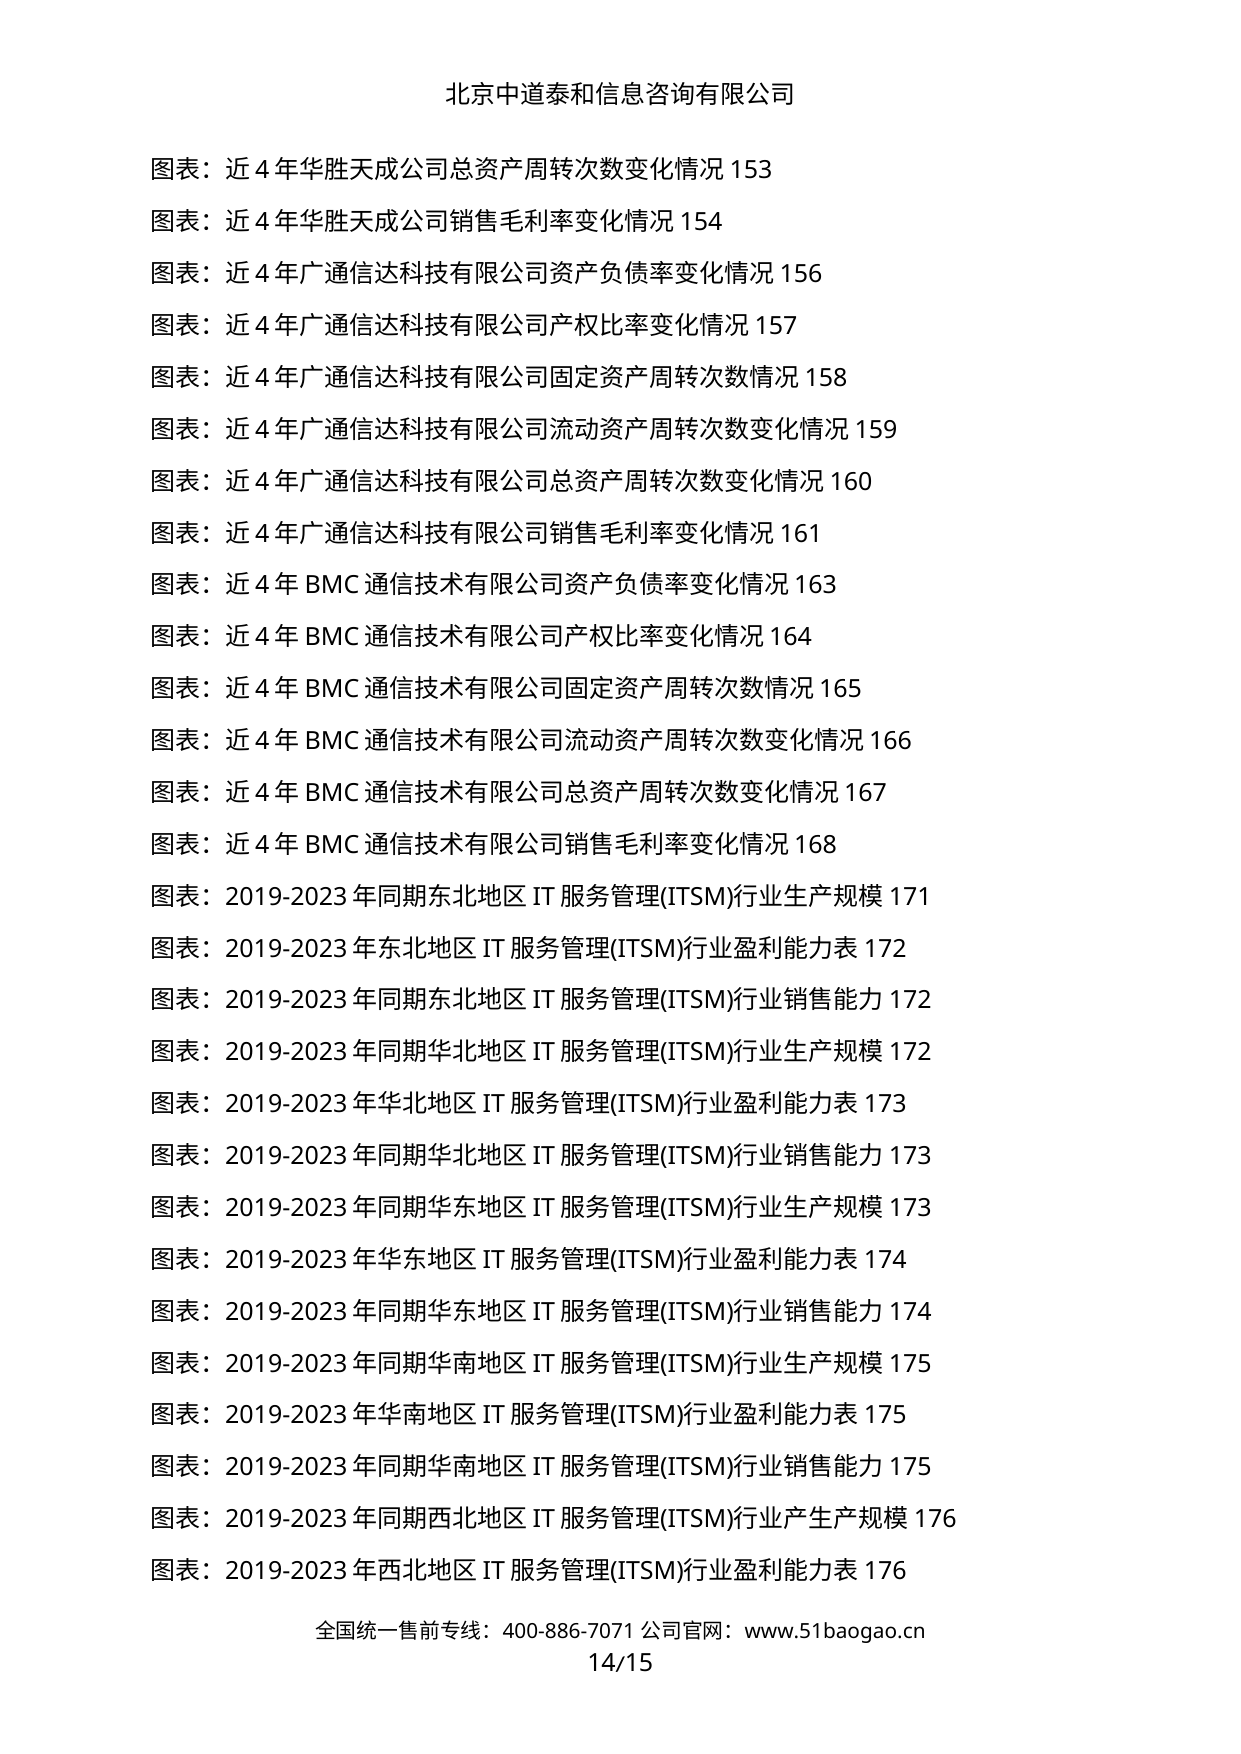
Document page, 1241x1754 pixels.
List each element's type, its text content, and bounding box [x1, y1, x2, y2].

text 图表：2019-2023年华南地区IT服务管理(ITSM)行业盈利能力表175 [150, 1395, 1090, 1431]
text 图表：2019-2023年华东地区IT服务管理(ITSM)行业盈利能力表174 [150, 1239, 1090, 1276]
text 图表：近4年广通信达科技有限公司固定资产周转次数情况158 [150, 357, 1090, 394]
text 图表：2019-2023年同期华北地区IT服务管理(ITSM)行业生产规模172 [150, 1032, 1090, 1068]
text 图表：近4年广通信达科技有限公司资产负债率变化情况156 [150, 254, 1090, 290]
text 图表：2019-2023年同期东北地区IT服务管理(ITSM)行业销售能力172 [150, 980, 1090, 1016]
text 图表：2019-2023年西北地区IT服务管理(ITSM)行业盈利能力表176 [150, 1551, 1090, 1587]
text 图表：近4年BMC通信技术有限公司流动资产周转次数变化情况166 [150, 721, 1090, 757]
text 图表：2019-2023年同期华东地区IT服务管理(ITSM)行业销售能力174 [150, 1291, 1090, 1327]
text 图表：2019-2023年同期华北地区IT服务管理(ITSM)行业销售能力173 [150, 1136, 1090, 1172]
text 图表：近4年BMC通信技术有限公司销售毛利率变化情况168 [150, 824, 1090, 861]
text 图表：近4年BMC通信技术有限公司产权比率变化情况164 [150, 617, 1090, 653]
text 图表：2019-2023年华北地区IT服务管理(ITSM)行业盈利能力表173 [150, 1084, 1090, 1120]
text 图表：近4年广通信达科技有限公司流动资产周转次数变化情况159 [150, 409, 1090, 446]
text 图表：2019-2023年东北地区IT服务管理(ITSM)行业盈利能力表172 [150, 928, 1090, 964]
text 图表：近4年BMC通信技术有限公司资产负债率变化情况163 [150, 565, 1090, 601]
text 图表：2019-2023年同期华南地区IT服务管理(ITSM)行业销售能力175 [150, 1447, 1090, 1483]
text 图表：2019-2023年同期华南地区IT服务管理(ITSM)行业生产规模175 [150, 1343, 1090, 1379]
text 图表：近4年BMC通信技术有限公司总资产周转次数变化情况167 [150, 772, 1090, 809]
text 图表：2019-2023年同期西北地区IT服务管理(ITSM)行业产生产规模176 [150, 1499, 1090, 1535]
text 图表：2019-2023年同期华东地区IT服务管理(ITSM)行业生产规模173 [150, 1187, 1090, 1224]
text 图表：近4年华胜天成公司销售毛利率变化情况154 [150, 202, 1090, 238]
text 图表：近4年BMC通信技术有限公司固定资产周转次数情况165 [150, 669, 1090, 705]
text 图表：2019-2023年同期东北地区IT服务管理(ITSM)行业生产规模171 [150, 876, 1090, 912]
text 图表：近4年广通信达科技有限公司销售毛利率变化情况161 [150, 513, 1090, 549]
text 图表：近4年华胜天成公司总资产周转次数变化情况153 [150, 150, 1090, 186]
text 图表：近4年广通信达科技有限公司产权比率变化情况157 [150, 306, 1090, 342]
text 图表：近4年广通信达科技有限公司总资产周转次数变化情况160 [150, 461, 1090, 497]
